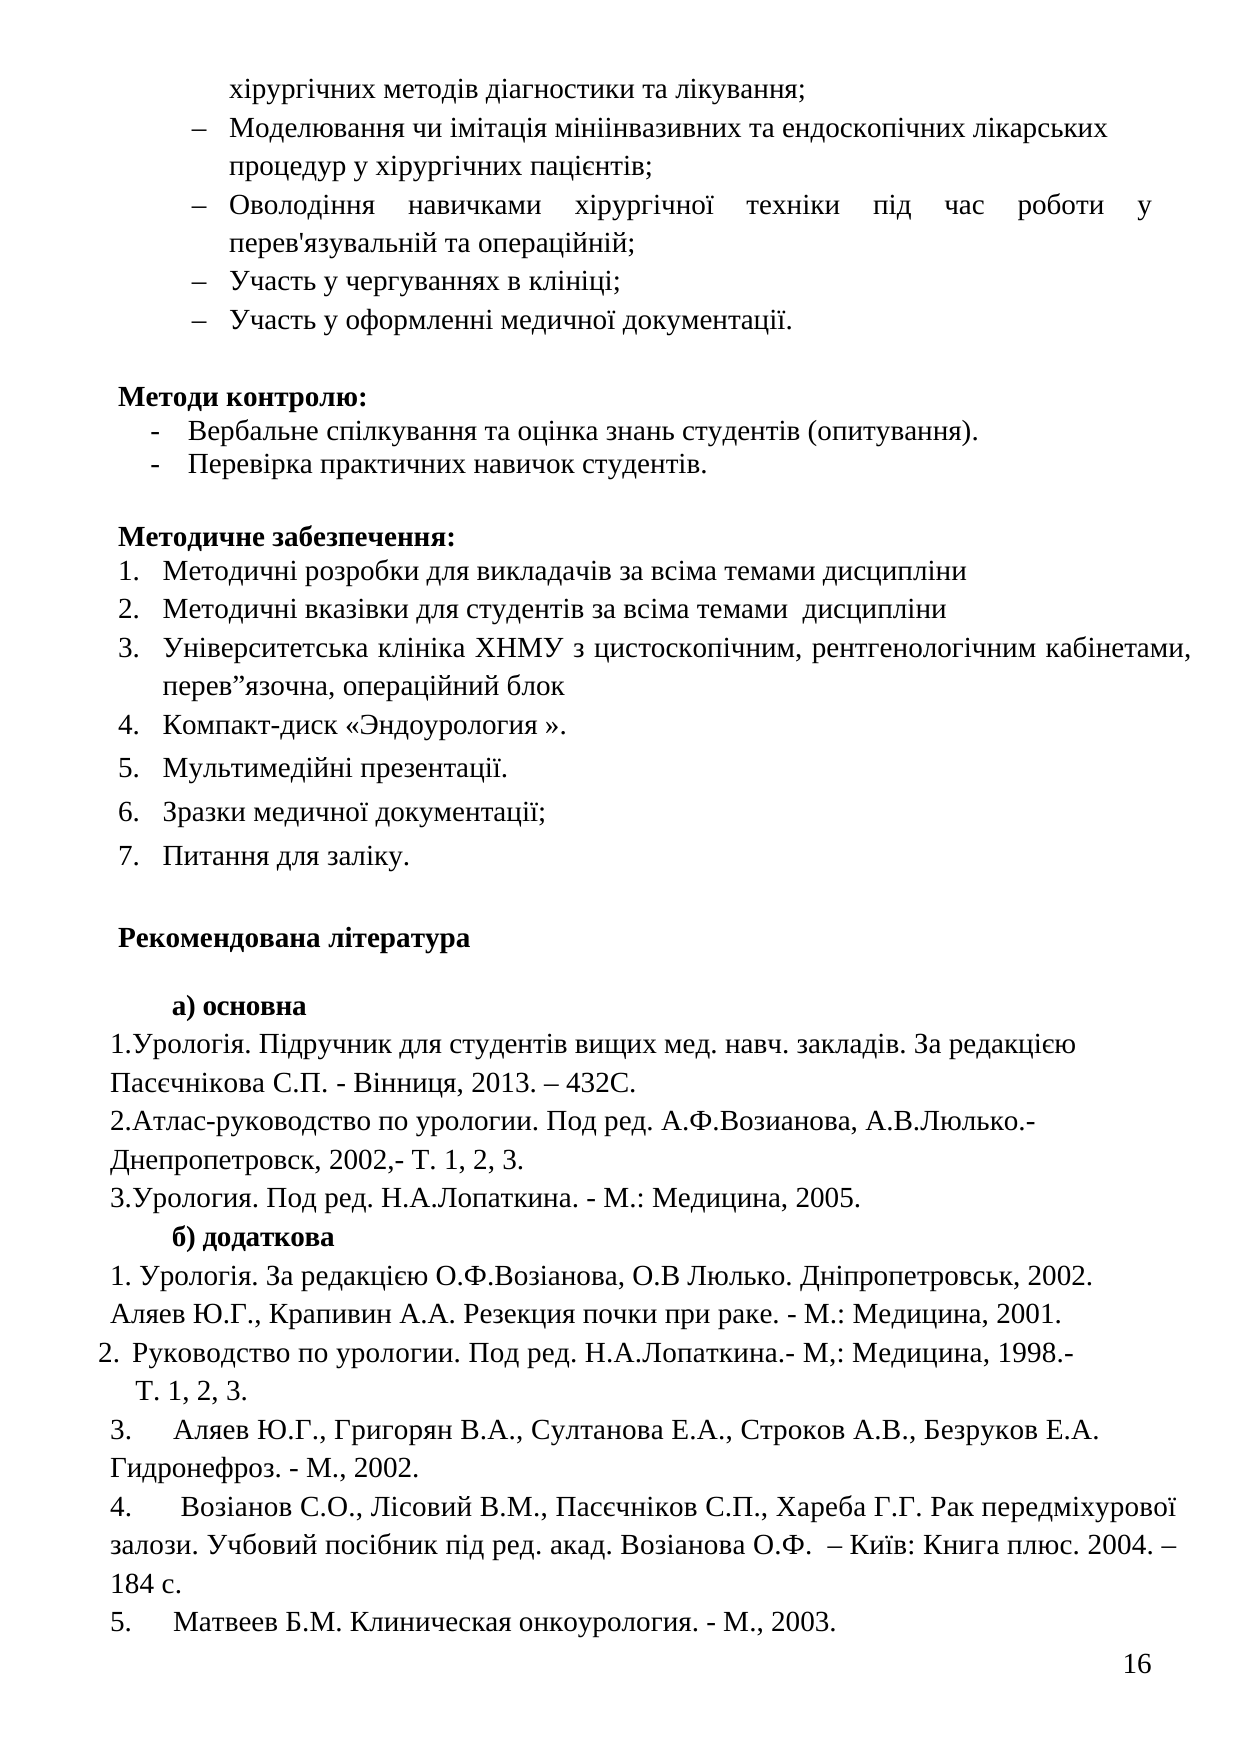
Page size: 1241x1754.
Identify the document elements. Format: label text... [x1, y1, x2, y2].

text хірургічних методів діагностики та лікування; [229, 71, 1192, 104]
list Аляев Ю.Г., Григорян В.А., Султанова Е.А., Строков А.В., Безруков Е.А. Гидронефроз. - М., 2002. [110, 1412, 1192, 1484]
list Методичні вказівки для студентів за всіма темами дисципліни [118, 591, 1192, 625]
list Перевірка практичних навичок студентів. [150, 447, 1192, 480]
list Участь у оформленні медичної документації. [192, 302, 1192, 335]
subtitle Методи контролю: [118, 379, 1192, 413]
list Оволодіння навичками хірургічної техніки під час роботи у перев'язувальній та операційній; [192, 187, 1152, 259]
subtitle Методичне забезпечення: [118, 519, 1192, 553]
list Моделювання чи імітація мініінвазивних та ендоскопічних лікарських процедур у хірургічних пацієнтів; [192, 110, 1152, 182]
list Університетська клініка ХНМУ з цистоскопічним, рентгенологічним кабінетами, перев”язочна, операційний блок [118, 630, 1192, 702]
list Возіанов С.О., Лісовий В.М., Пасєчніков С.П., Хареба Г.Г. Рак передміхурової залози. Учбовий посібник під ред. акад. Возіанова О.Ф. – Київ: Книга плюс. 2004. – 184 с. [110, 1489, 1192, 1599]
list Методичні розробки для викладачів за всіма темами дисципліни [118, 553, 1192, 586]
list Руководство по урологии. Под ред. Н.А.Лопаткина.- М,: Медицина, 1998.- Т. 1, 2, 3. [98, 1335, 1192, 1407]
list Компакт-диск «Эндоурология ». [118, 707, 1192, 740]
subtitle Рекомендована література [118, 920, 1192, 954]
list Урология. Под ред. Н.А.Лопаткина. - М.: Медицина, 2005. [110, 1181, 1192, 1214]
text б) додаткова [110, 1219, 1192, 1253]
list Матвеев Б.М. Клиническая онкоурология. - М., 2003. [110, 1604, 1192, 1638]
list Питання для заліку. [118, 838, 1192, 871]
list Атлас-руководство по урологии. Под ред. А.Ф.Возианова, А.В.Люлько.- Днепропетровск, 2002,- Т. 1, 2, 3. [110, 1103, 1192, 1176]
list Мультимедійні презентації. [118, 750, 1192, 784]
text 1. Урологія. За редакцією О.Ф.Возіанова, О.В Люлько. Дніпропетровськ, 2002. [110, 1258, 1192, 1291]
list Урологія. Підручник для студентів вищих мед. навч. закладів. За редакцією Пасєчнікова С.П. - Вінниця, 2013. – 432С. [110, 1026, 1192, 1098]
list Зразки медичної документації; [118, 794, 1192, 827]
list Участь у чергуваннях в клініці; [192, 264, 1192, 297]
text Аляев Ю.Г., Крапивин А.А. Резекция почки при раке. - М.: Медицина, 2001. [110, 1296, 1192, 1330]
list Вербальне спілкування та оцінка знань студентів (опитування). [150, 413, 1192, 447]
text а) основна [110, 988, 1192, 1021]
